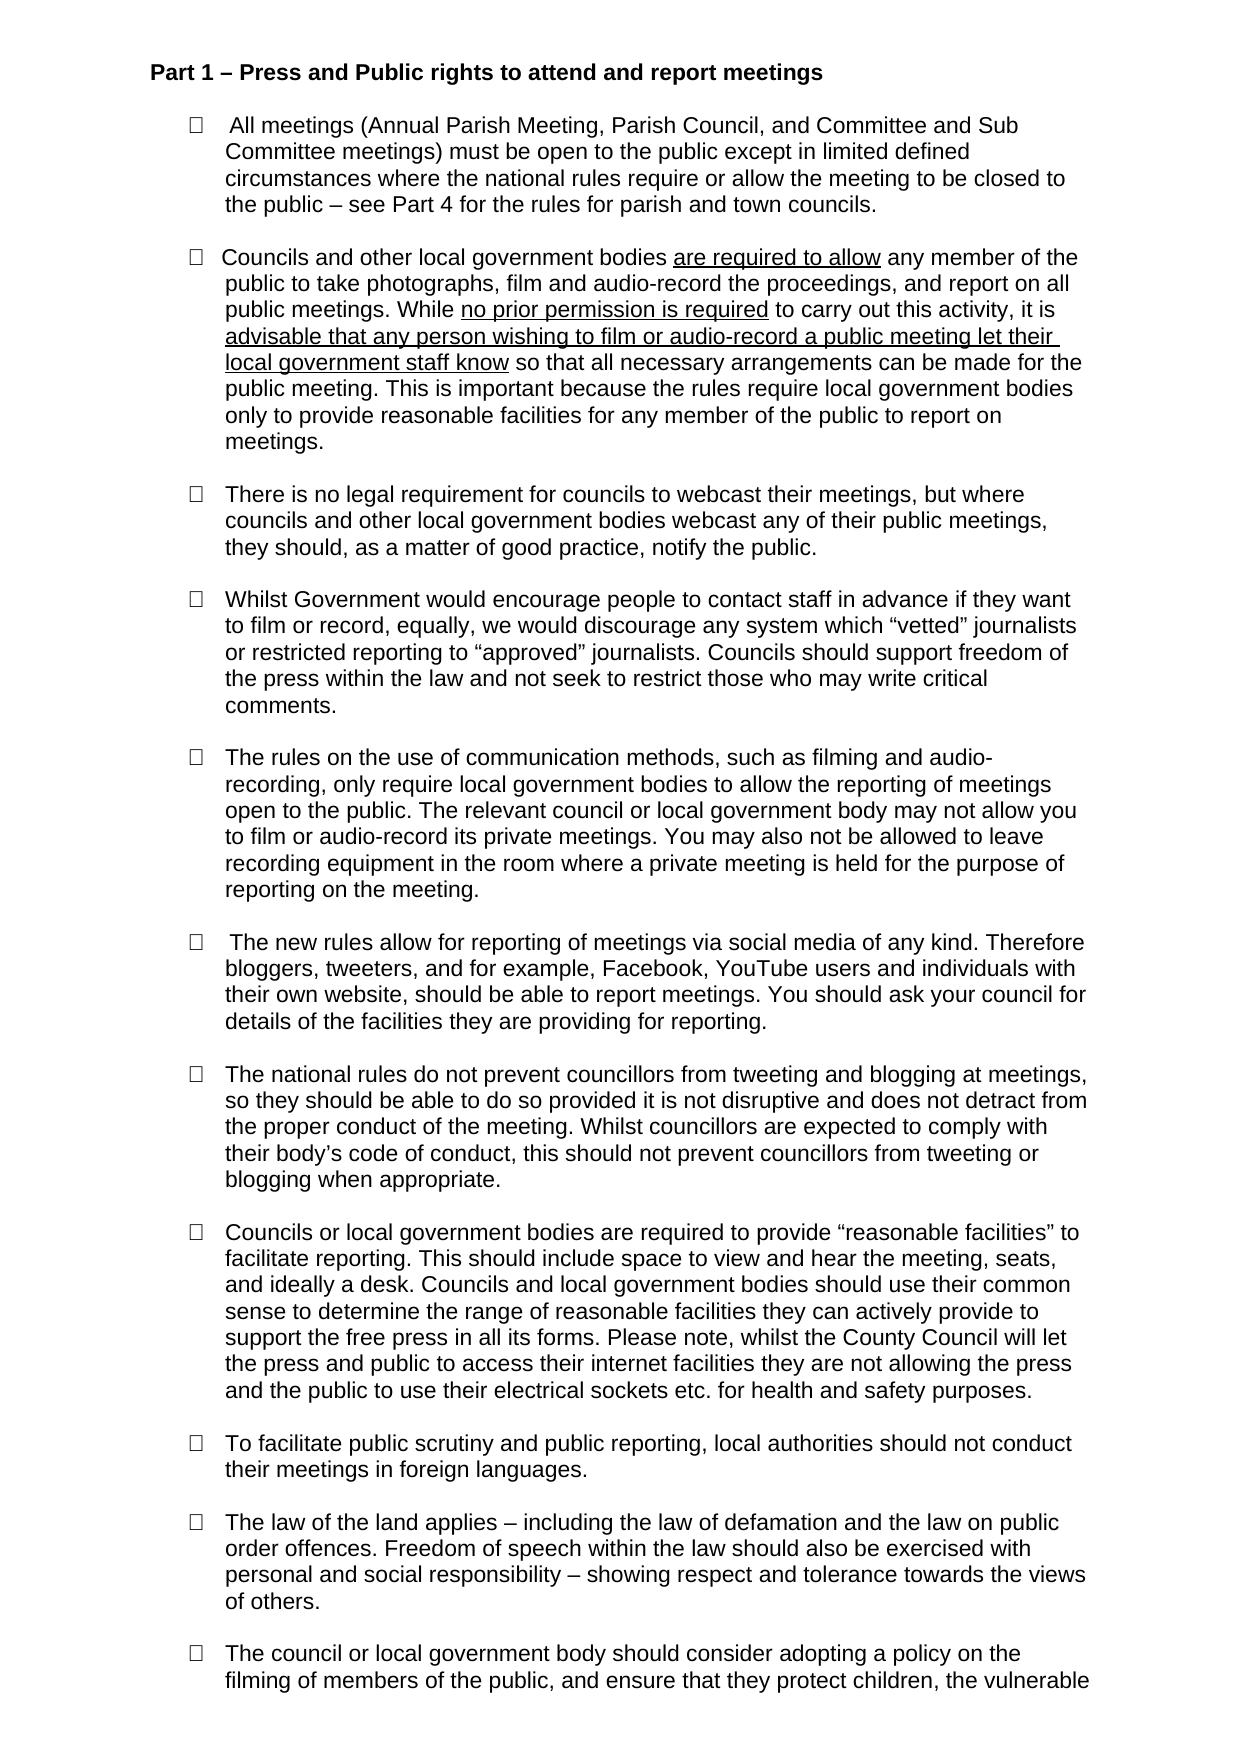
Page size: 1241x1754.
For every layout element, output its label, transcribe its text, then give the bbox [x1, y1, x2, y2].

text  There is no legal requirement for councils to webcast their meetings, but where councils and other local government bodies webcast any of their public meetings, they should, as a matter of good practice, notify the public. [187, 481, 1090, 560]
text Part 1 – Press and Public rights to attend and report meetings [150, 59, 1090, 85]
text  To facilitate public scrutiny and public reporting, local authorities should not conduct their meetings in foreign languages. [187, 1429, 1090, 1482]
text  Councils and other local government bodies are required to allow any member of the public to take photographs, film and audio-record the proceedings, and report on all public meetings. While no prior permission is required to carry out this activity, it is advisable that any person wishing to film or audio-record a public meeting let their local government staff know so that all necessary arrangements can be made for the public meeting. This is important because the rules require local government bodies only to provide reasonable facilities for any member of the public to report on meetings. [187, 243, 1090, 454]
text  The rules on the use of communication methods, such as filming and audio-recording, only require local government bodies to allow the reporting of meetings open to the public. The relevant council or local government body may not allow you to film or audio-record its private meetings. You may also not be allowed to leave recording equipment in the room where a private meeting is held for the purpose of reporting on the meeting. [187, 744, 1090, 902]
text  The national rules do not prevent councillors from tweeting and blogging at meetings, so they should be able to do so provided it is not disruptive and does not detract from the proper conduct of the meeting. Whilst councillors are expected to comply with their body’s code of conduct, this should not prevent councillors from tweeting or blogging when appropriate. [187, 1061, 1090, 1192]
text  The new rules allow for reporting of meetings via social media of any kind. Therefore bloggers, tweeters, and for example, Facebook, YouTube users and individuals with their own website, should be able to report meetings. You should ask your council for details of the facilities they are providing for reporting. [187, 929, 1090, 1034]
text  Whilst Government would encourage people to contact staff in advance if they want to film or record, equally, we would discourage any system which “vetted” journalists or restricted reporting to “approved” journalists. Councils should support freedom of the press within the law and not seek to restrict those who may write critical comments. [187, 586, 1090, 718]
text  The law of the land applies – including the law of defamation and the law on public order offences. Freedom of speech within the law should also be exercised with personal and social responsibility – showing respect and tolerance towards the views of others. [187, 1508, 1090, 1614]
text  All meetings (Annual Parish Meeting, Parish Council, and Committee and Sub Committee meetings) must be open to the public except in limited defined circumstances where the national rules require or allow the meeting to be closed to the public – see Part 4 for the rules for parish and town councils. [187, 112, 1090, 217]
text  Councils or local government bodies are required to provide “reasonable facilities” to facilitate reporting. This should include space to view and hear the meeting, seats, and ideally a desk. Councils and local government bodies should use their common sense to determine the range of reasonable facilities they can actively provide to support the free press in all its forms. Please note, whilst the County Council will let the press and public to access their internet facilities they are not allowing the press and the public to use their electrical sockets etc. for health and safety purposes. [187, 1219, 1090, 1403]
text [187, 1640, 1090, 1693]
